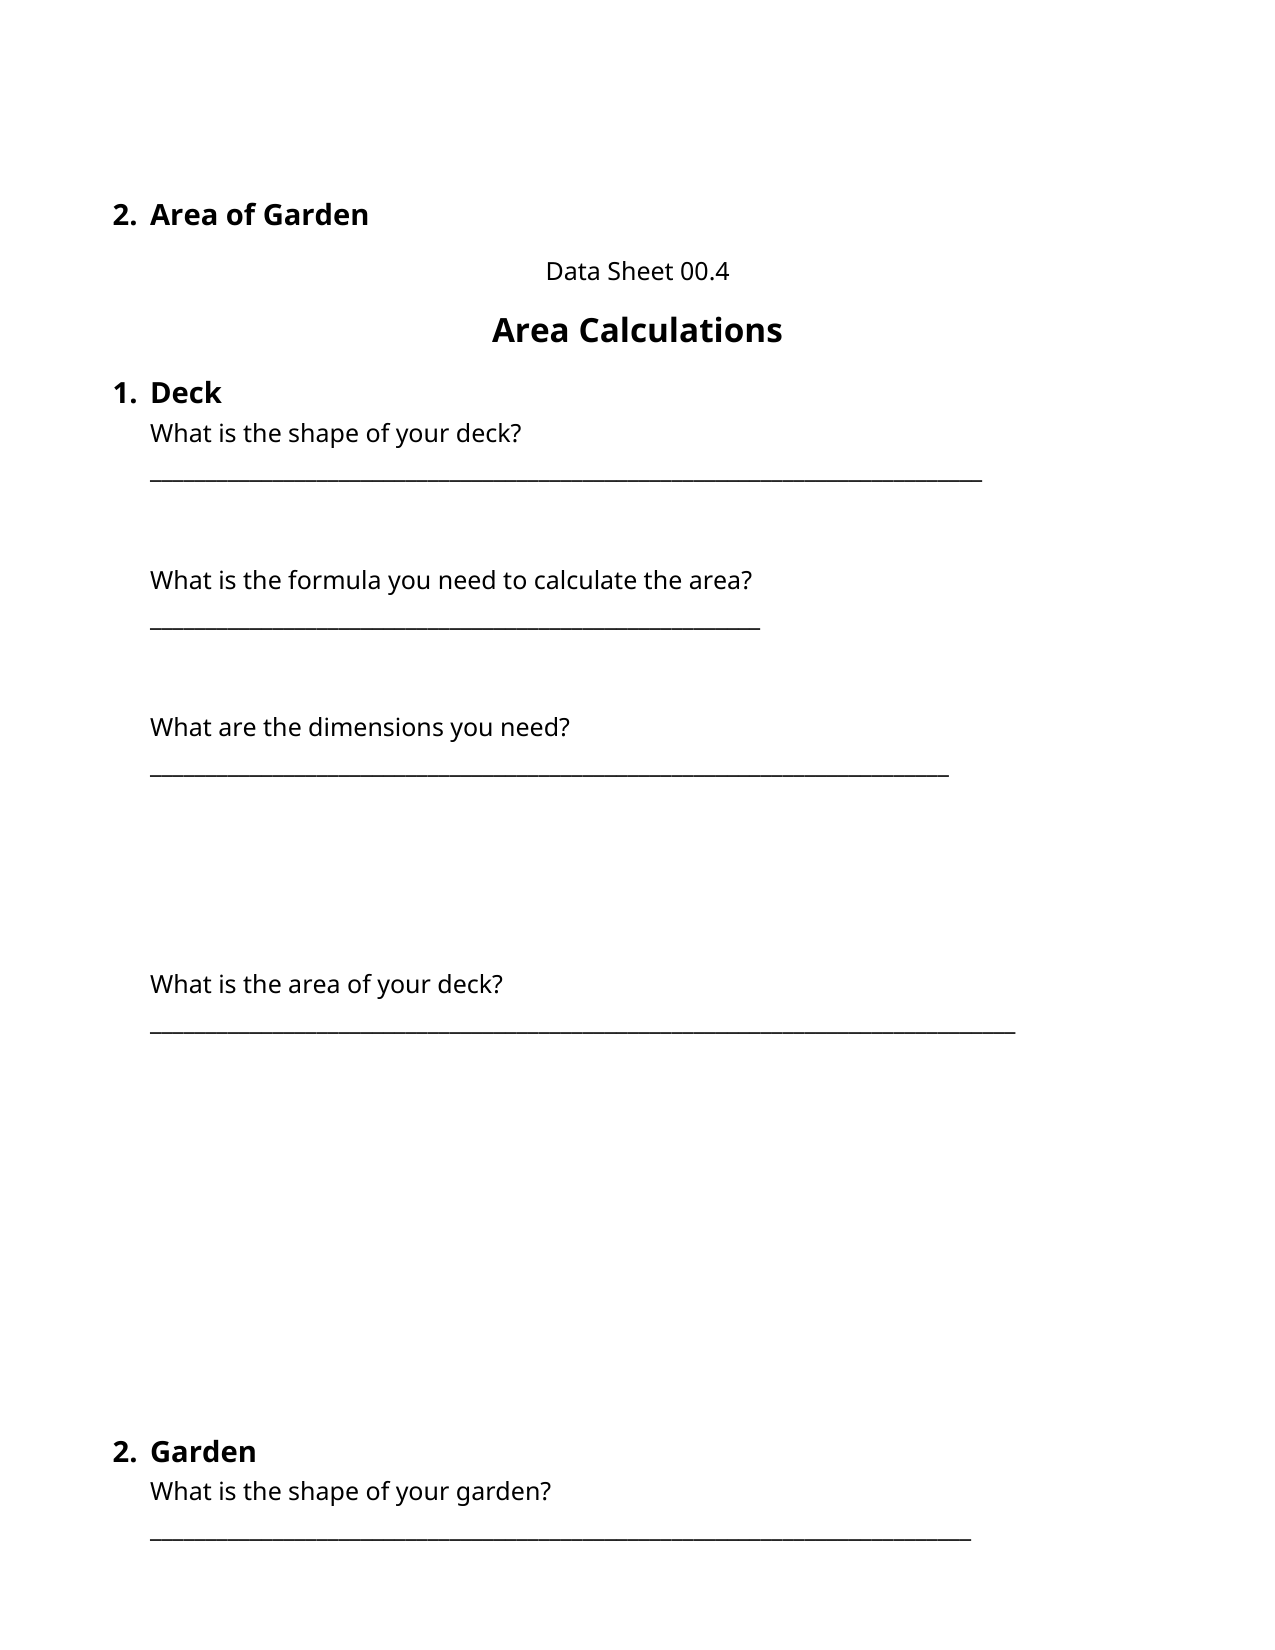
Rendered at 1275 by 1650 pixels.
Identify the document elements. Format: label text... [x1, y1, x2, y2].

list What is the shape of your deck? ___________________________________________________________________________ [150, 415, 1200, 486]
text Data Sheet 00.4 [75, 253, 1200, 287]
list What is the shape of your garden? __________________________________________________________________________ [150, 1474, 1200, 1545]
list What is the area of your deck? ______________________________________________________________________________ [150, 967, 1200, 1038]
list What is the formula you need to calculate the area?_______________________________________________________ [150, 562, 1200, 633]
text Area Calculations [75, 307, 1200, 352]
list Deck [112, 372, 1200, 412]
list Garden [112, 1431, 1200, 1471]
list Area of Garden [112, 194, 1200, 234]
list What are the dimensions you need? ________________________________________________________________________ [150, 709, 1200, 780]
